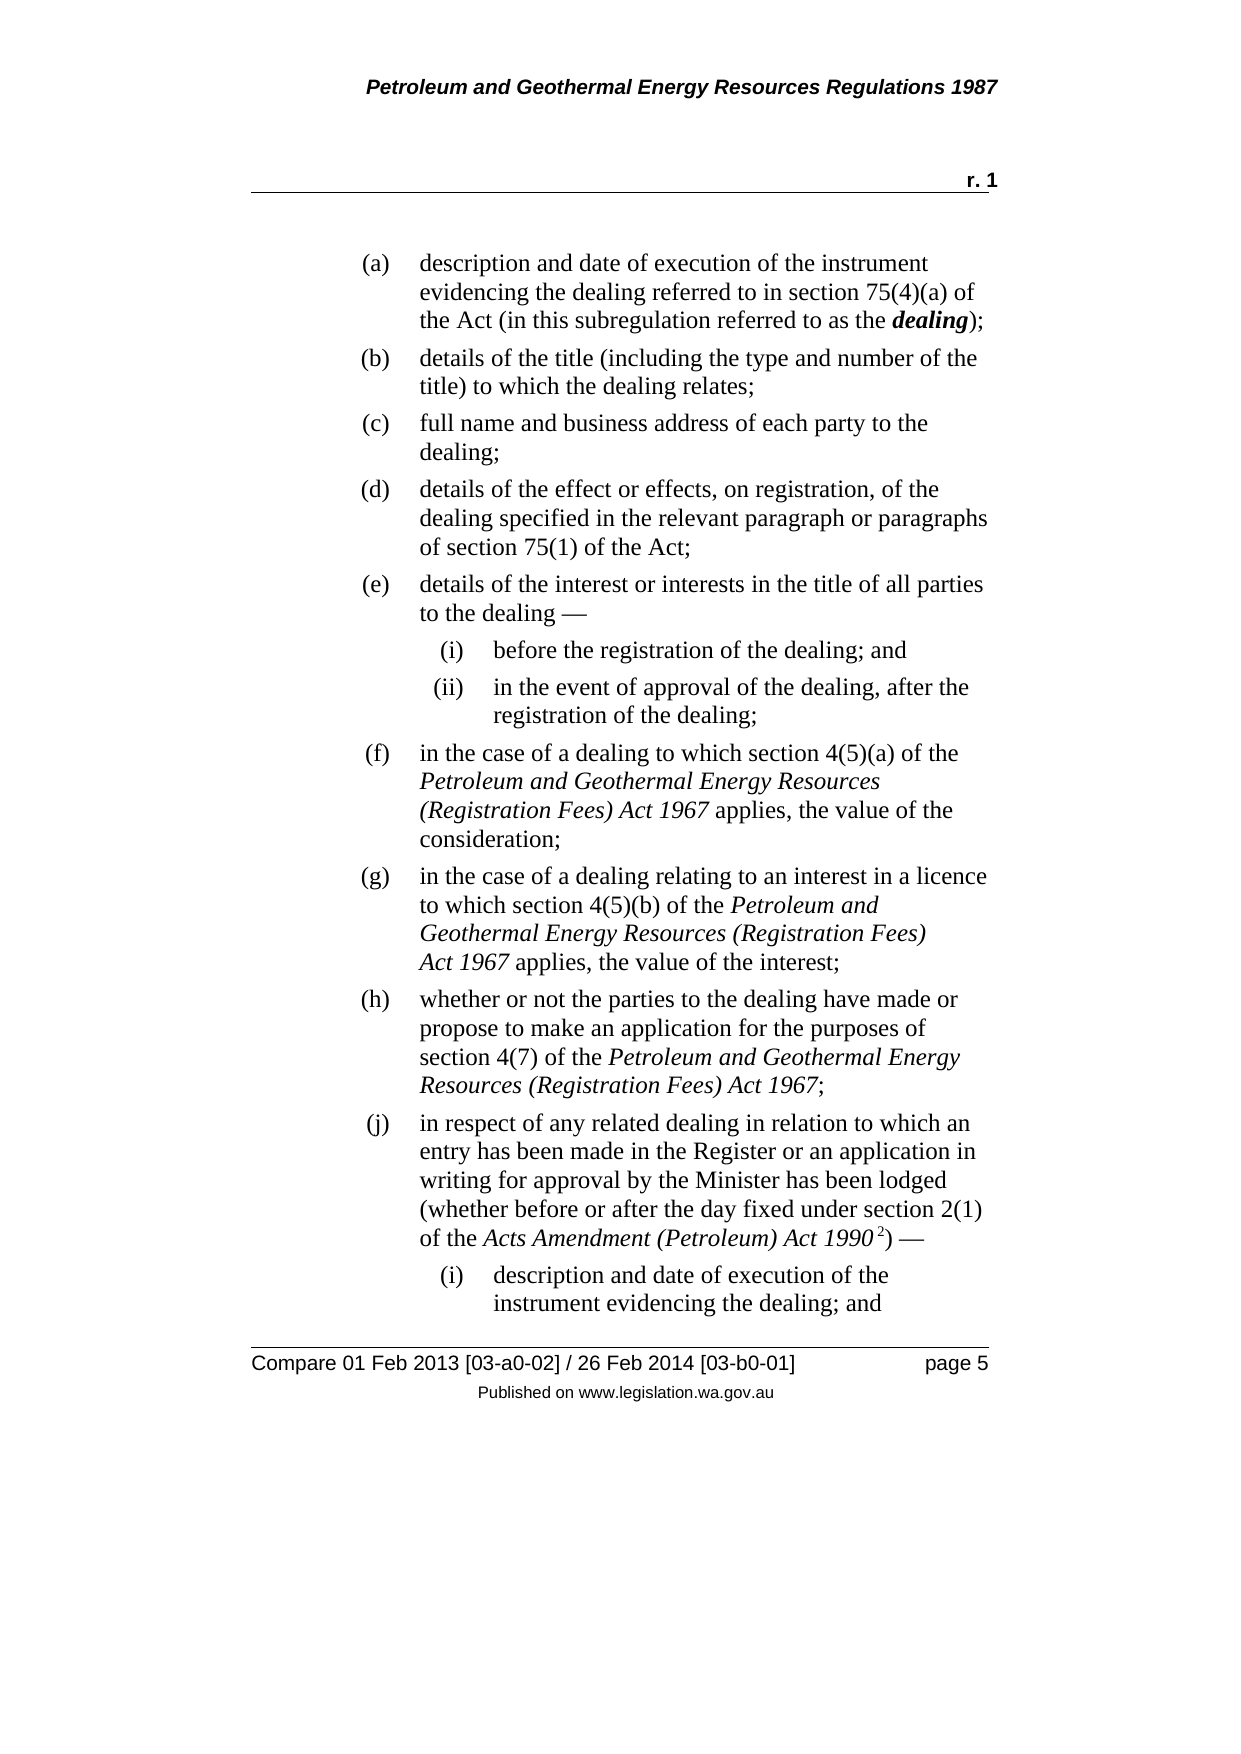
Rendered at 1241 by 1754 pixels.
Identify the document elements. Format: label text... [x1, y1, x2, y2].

text (h) whether or not the parties to the dealing have made or propose to make an application for the purposes of section 4(7) of the Petroleum and Geothermal Energy Resources (Registration Fees) Act 1967; [251, 984, 989, 1099]
text (i) description and date of execution of the instrument evidencing the dealing; and [251, 1260, 989, 1317]
text (f) in the case of a dealing to which section 4(5)(a) of the Petroleum and Geothermal Energy Resources (Registration Fees) Act 1967 applies, the value of the consideration; [251, 738, 989, 853]
text (d) details of the effect or effects, on registration, of the dealing specified in the relevant paragraph or paragraphs of section 75(1) of the Act; [251, 474, 989, 561]
text (e) details of the interest or interests in the title of all parties to the dealing — [251, 569, 989, 626]
text (c) full name and business address of each party to the dealing; [251, 408, 989, 466]
text (a) description and date of execution of the instrument evidencing the dealing referred to in section 75(4)(a) of the Act (in this subregulation referred to as the dealing); [251, 248, 989, 334]
text (ii) in the event of approval of the dealing, after the registration of the dealing; [251, 672, 989, 729]
text (i) before the registration of the dealing; and [251, 635, 989, 663]
text (j) in respect of any related dealing in relation to which an entry has been made in the Register or an application in writing for approval by the Minister has been lodged (whether before or after the day fixed under section 2(1) of the Acts Amendment (Petroleum) Act 1990 2) — [251, 1108, 989, 1251]
text (b) details of the title (including the type and number of the title) to which the dealing relates; [251, 343, 989, 400]
text (g) in the case of a dealing relating to an interest in a licence to which section 4(5)(b) of the Petroleum and Geothermal Energy Resources (Registration Fees) Act 1967 applies, the value of the interest; [251, 861, 989, 976]
